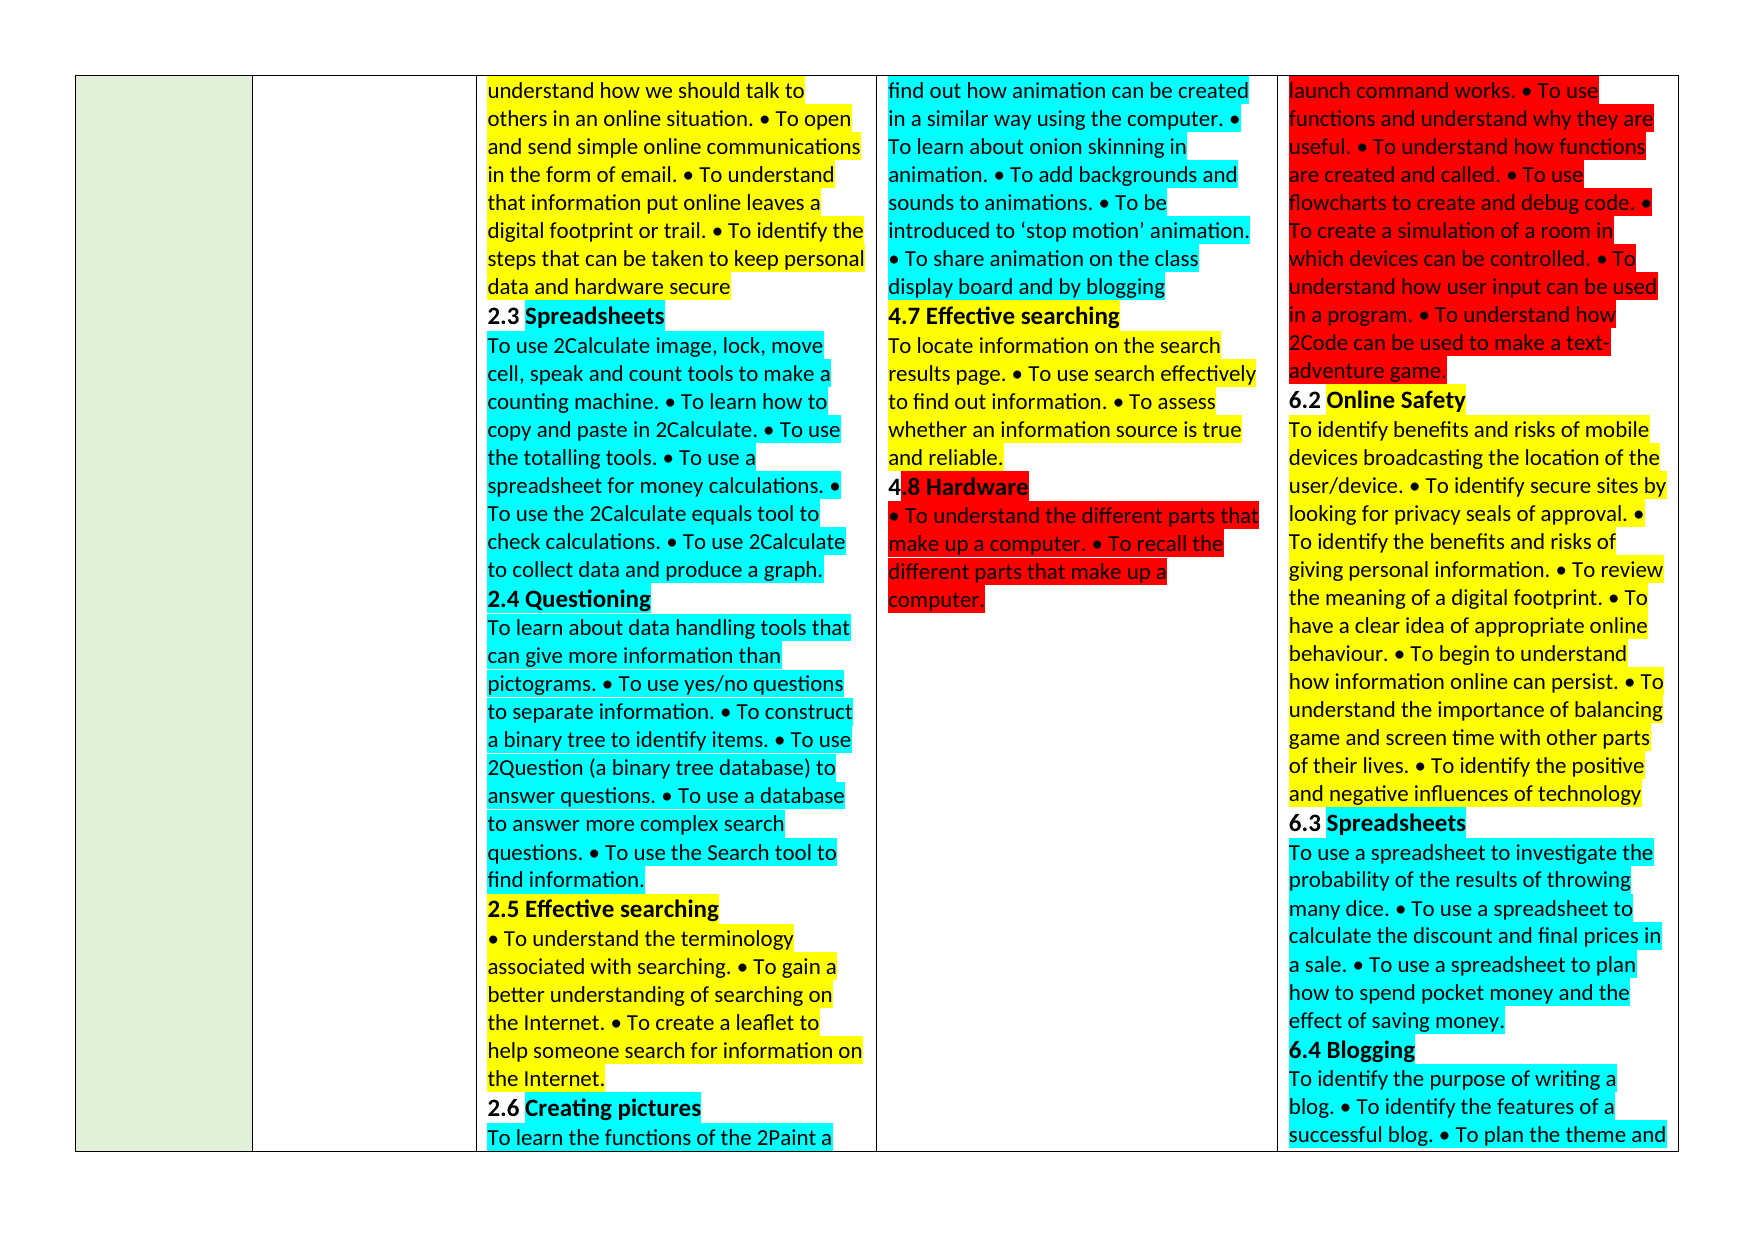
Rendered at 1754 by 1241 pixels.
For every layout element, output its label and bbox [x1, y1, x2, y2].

table_cell [477, 76, 876, 1151]
table_cell [877, 76, 1277, 1151]
table_cell [1278, 76, 1678, 1151]
table_cell [253, 76, 476, 1151]
